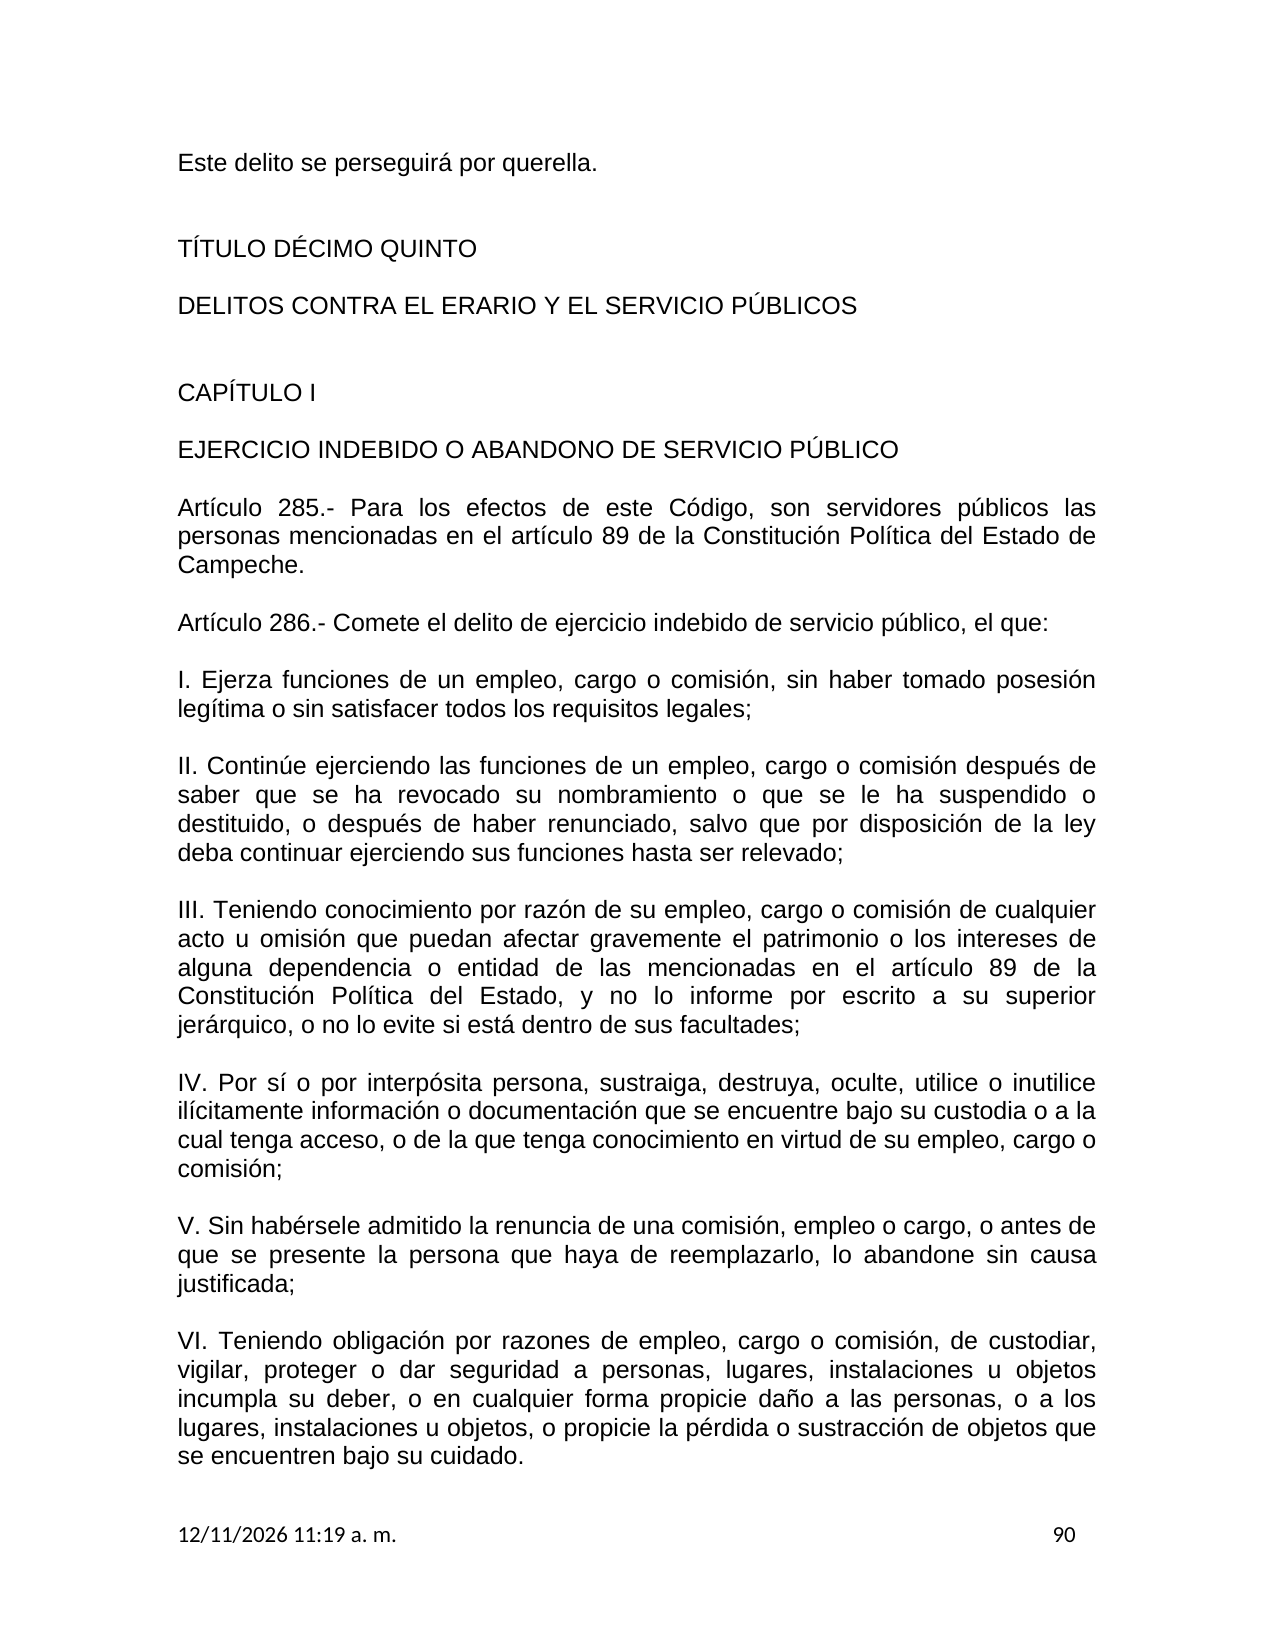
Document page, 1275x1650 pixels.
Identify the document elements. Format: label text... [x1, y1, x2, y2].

text III. Teniendo conocimiento por razón de su empleo, cargo o comisión de cualquier acto u omisión que puedan afectar gravemente el patrimonio o los intereses de alguna dependencia o entidad de las mencionadas en el artículo 89 de la Constitución Política del Estado, y no lo informe por escrito a su superior jerárquico, o no lo evite si está dentro de sus facultades; [177, 895, 1098, 1039]
text EJERCICIO INDEBIDO O ABANDONO DE SERVICIO PÚBLICO [177, 435, 1098, 464]
text Artículo 285.- Para los efectos de este Código, son servidores públicos las personas mencionadas en el artículo 89 de la Constitución Política del Estado de Campeche. [177, 493, 1098, 579]
text CAPÍTULO I [177, 378, 1098, 406]
text Este delito se perseguirá por querella. [177, 148, 1098, 176]
text V. Sin habérsele admitido la renuncia de una comisión, empleo o cargo, o antes de que se presente la persona que haya de reemplazarlo, lo abandone sin causa justificada; [177, 1211, 1098, 1298]
text IV. Por sí o por interpósita persona, sustraiga, destruya, oculte, utilice o inutilice ilícitamente información o documentación que se encuentre bajo su custodia o a la cual tenga acceso, o de la que tenga conocimiento en virtud de su empleo, cargo o comisión; [177, 1068, 1098, 1183]
text I. Ejerza funciones de un empleo, cargo o comisión, sin haber tomado posesión legítima o sin satisfacer todos los requisitos legales; [177, 665, 1098, 723]
text Artículo 286.- Comete el delito de ejercicio indebido de servicio público, el que: [177, 608, 1098, 636]
text VI. Teniendo obligación por razones de empleo, cargo o comisión, de custodiar, vigilar, proteger o dar seguridad a personas, lugares, instalaciones u objetos incumpla su deber, o en cualquier forma propicie daño a las personas, o a los lugares, instalaciones u objetos, o propicie la pérdida o sustracción de objetos que se encuentren bajo su cuidado. [177, 1326, 1098, 1470]
text TÍTULO DÉCIMO QUINTO [177, 234, 1098, 263]
text II. Continúe ejerciendo las funciones de un empleo, cargo o comisión después de saber que se ha revocado su nombramiento o que se le ha suspendido o destituido, o después de haber renunciado, salvo que por disposición de la ley deba continuar ejerciendo sus funciones hasta ser relevado; [177, 751, 1098, 866]
text DELITOS CONTRA EL ERARIO Y EL SERVICIO PÚBLICOS [177, 291, 1098, 320]
